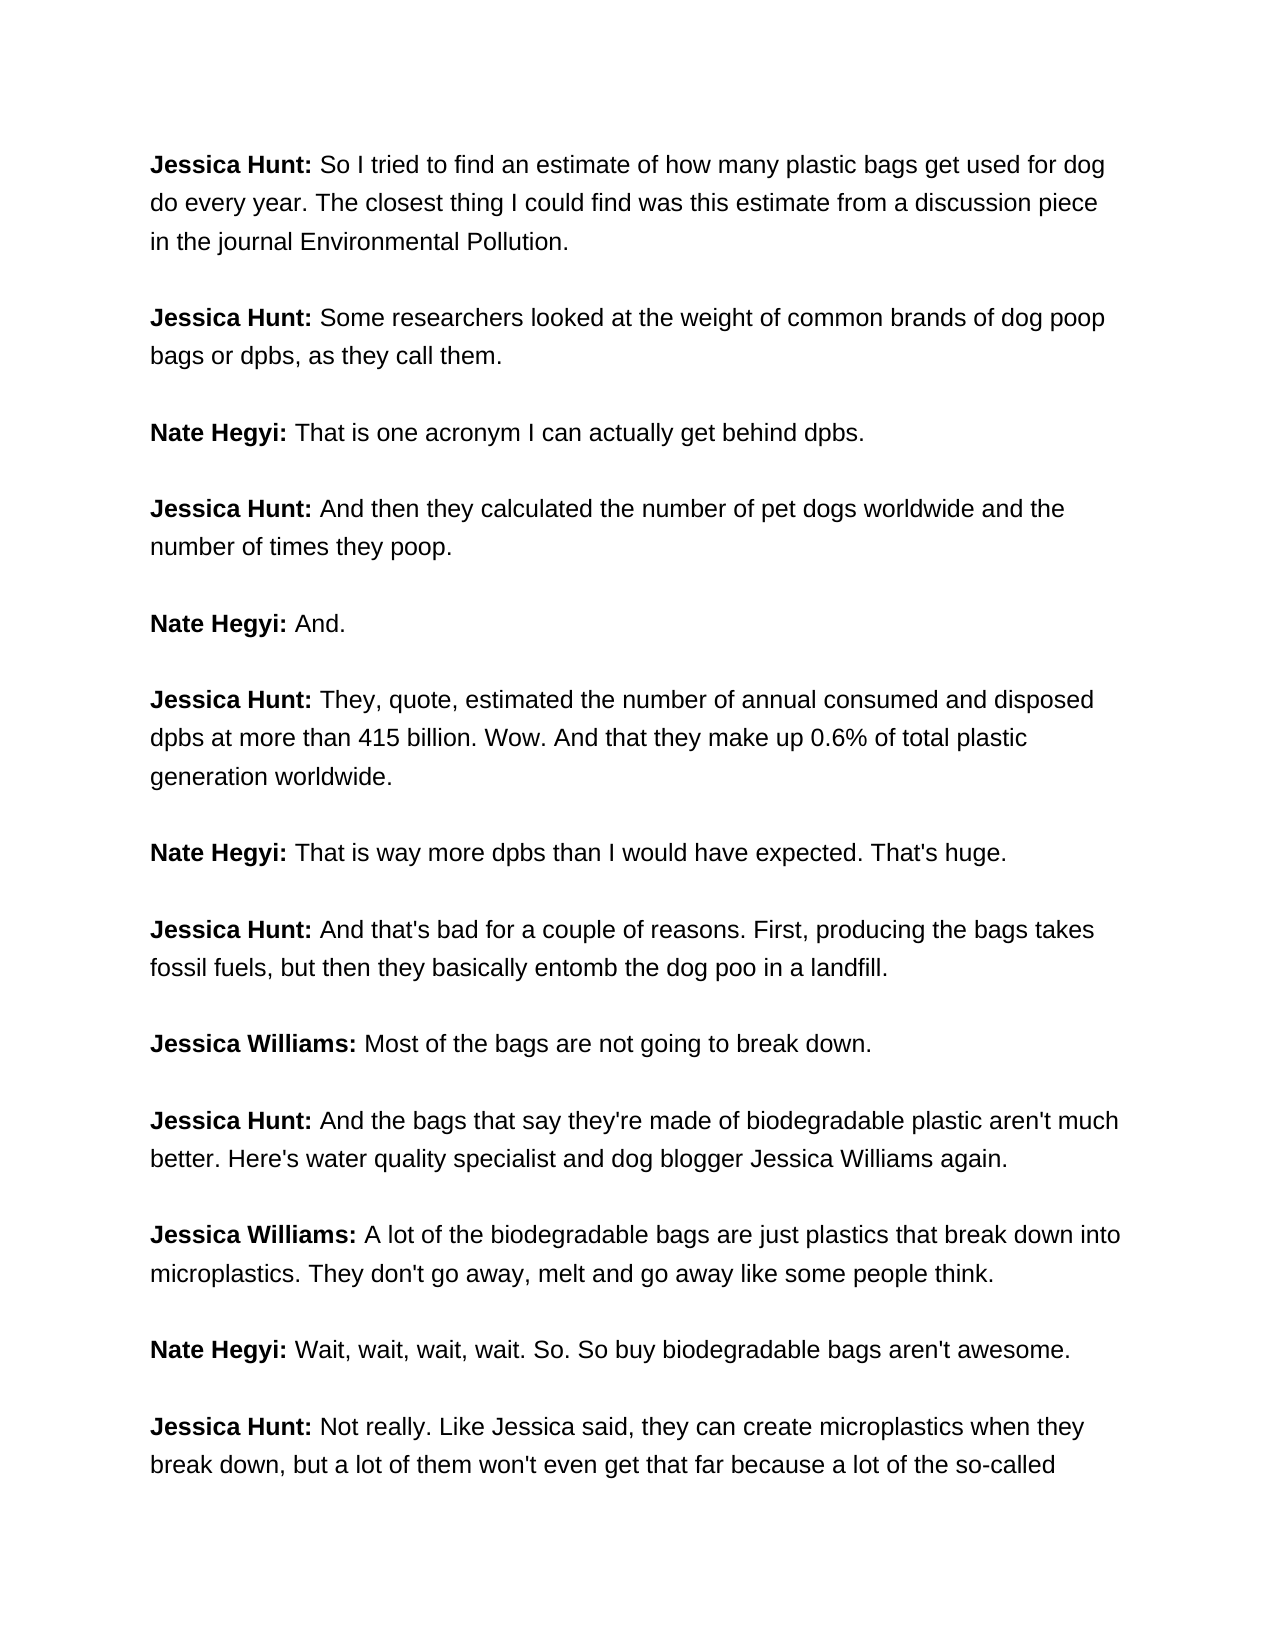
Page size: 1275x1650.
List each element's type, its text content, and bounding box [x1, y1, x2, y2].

text Nate Hegyi: That is one acronym I can actually get behind dpbs. [150, 418, 1125, 446]
text Nate Hegyi: And. [150, 609, 1125, 637]
text Jessica Hunt: They, quote, estimated the number of annual consumed and disposed dpbs at more than 415 billion. Wow. And that they make up 0.6% of total plastic generation worldwide. [150, 685, 1125, 790]
text Jessica Hunt: And the bags that say they're made of biodegradable plastic aren't much better. Here's water quality specialist and dog blogger Jessica Williams again. [150, 1106, 1125, 1173]
text Nate Hegyi: Wait, wait, wait, wait. So. So buy biodegradable bags aren't awesome. [150, 1335, 1125, 1364]
text Jessica Hunt: And then they calculated the number of pet dogs worldwide and the number of times they poop. [150, 494, 1125, 561]
text Nate Hegyi: That is way more dpbs than I would have expected. That's huge. [150, 838, 1125, 867]
text Jessica Hunt: Some researchers looked at the weight of common brands of dog poop bags or dpbs, as they call them. [150, 303, 1125, 370]
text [150, 1412, 1125, 1478]
text Jessica Hunt: So I tried to find an estimate of how many plastic bags get used for dog do every year. The closest thing I could find was this estimate from a discussion piece in the journal Environmental Pollution. [150, 150, 1125, 255]
text Jessica Hunt: And that's bad for a couple of reasons. First, producing the bags takes fossil fuels, but then they basically entomb the dog poo in a landfill. [150, 914, 1125, 982]
text Jessica Williams: A lot of the biodegradable bags are just plastics that break down into microplastics. They don't go away, melt and go away like some people think. [150, 1220, 1125, 1287]
text Jessica Williams: Most of the bags are not going to break down. [150, 1029, 1125, 1058]
